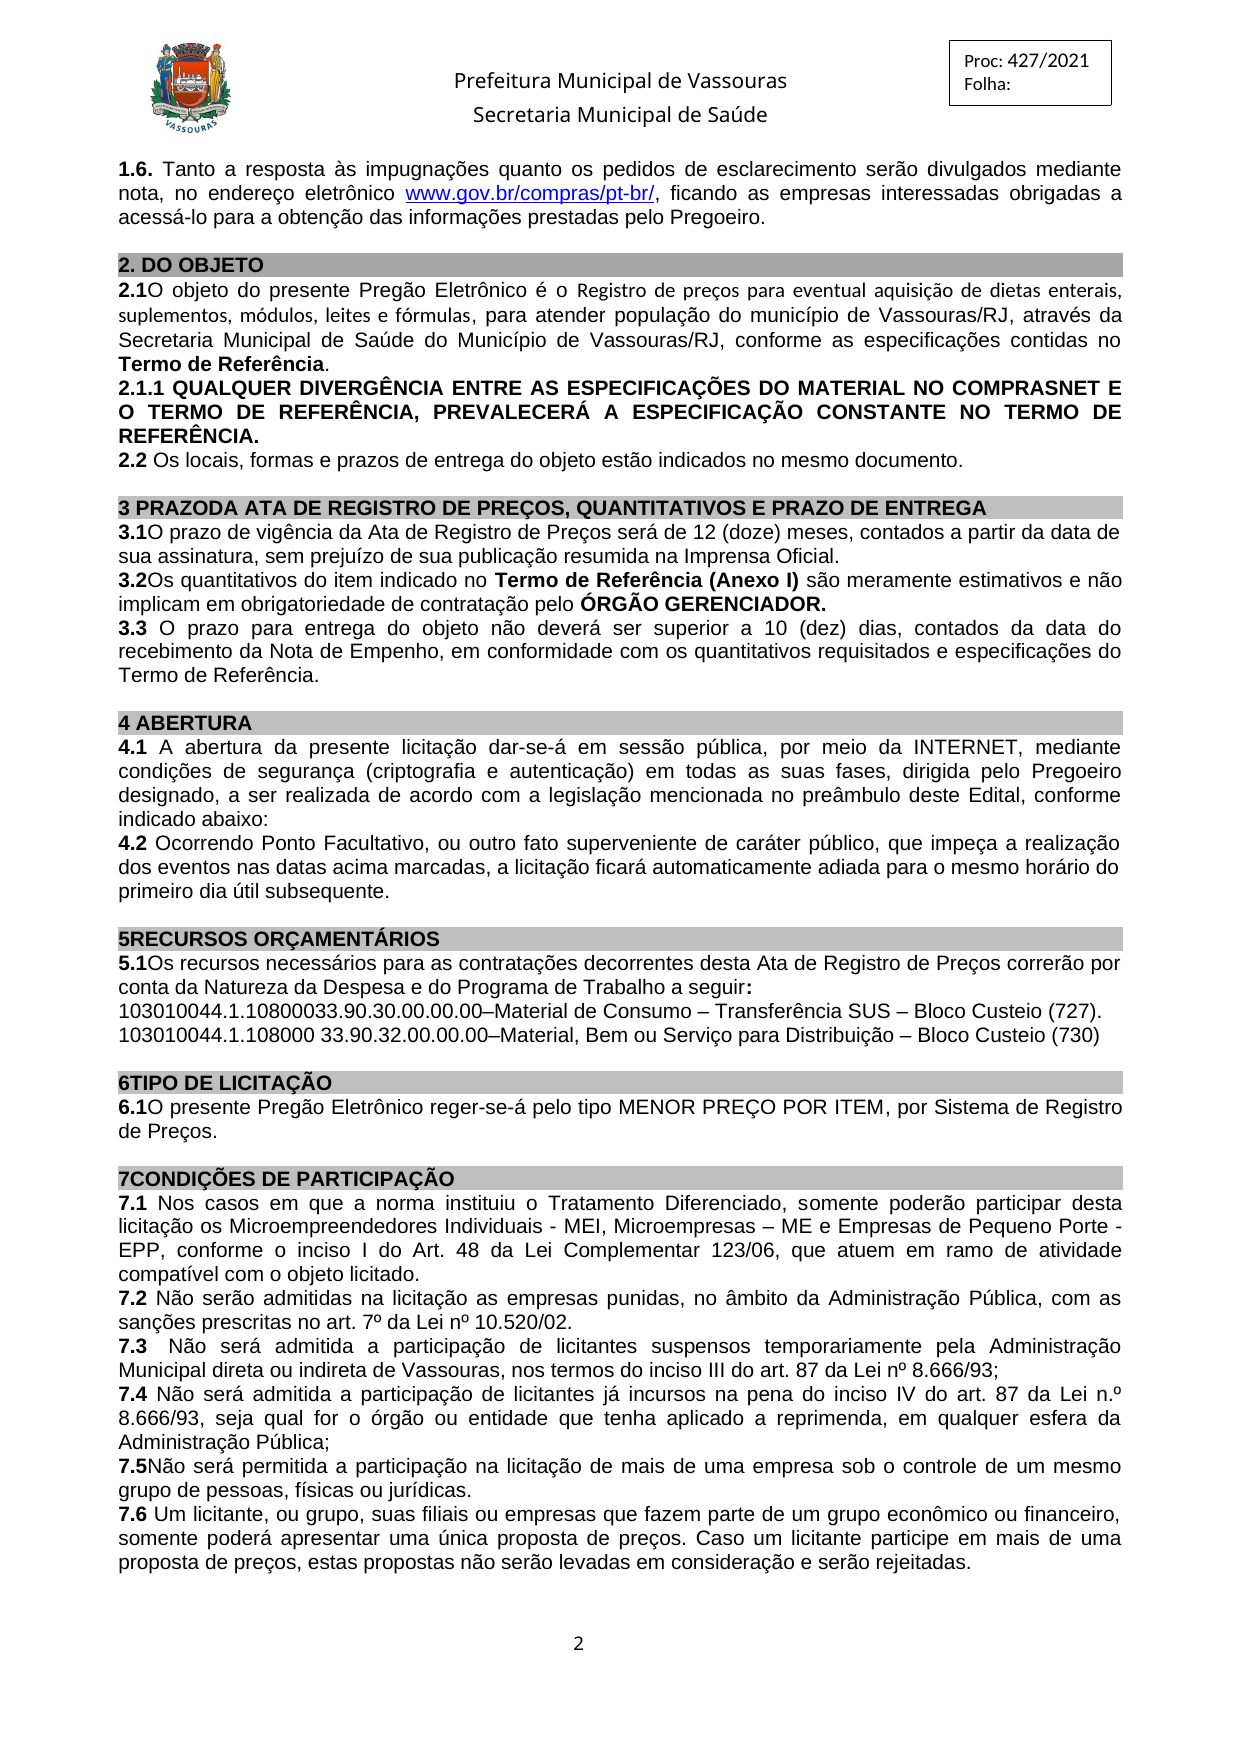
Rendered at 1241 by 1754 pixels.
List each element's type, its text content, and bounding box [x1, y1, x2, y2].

text 4.1 A abertura da presente licitação dar-se-á em sessão pública, por meio da INTERNET, mediante condições de segurança (criptografia e autenticação) em todas as suas fases, dirigida pelo Pregoeiro designado, a ser realizada de acordo com a legislação mencionada no preâmbulo deste Edital, conforme indicado abaixo: [118, 735, 1123, 831]
text 6TIPO DE LICITAÇÃO [118, 1071, 1123, 1094]
text 7CONDIÇÕES DE PARTICIPAÇÃO [118, 1166, 1123, 1190]
text 4 ABERTURA [118, 711, 1123, 735]
text 3.2Os quantitativos do item indicado no Termo de Referência (Anexo I) são meramente estimativos e não implicam em obrigatoriedade de contratação pelo ÓRGÃO GERENCIADOR. [118, 567, 1123, 615]
text 1.6. Tanto a resposta às impugnações quanto os pedidos de esclarecimento serão divulgados mediante nota, no endereço eletrônico www.gov.br/compras/pt-br/, ficando as empresas interessadas obrigadas a acessá-lo para a obtenção das informações prestadas pelo Pregoeiro. [118, 157, 1123, 229]
text 7.5Não será permitida a participação na licitação de mais de uma empresa sob o controle de um mesmo grupo de pessoas, físicas ou jurídicas. [118, 1454, 1123, 1502]
text 7.2 Não serão admitidas na licitação as empresas punidas, no âmbito da Administração Pública, com as sanções prescritas no art. 7º da Lei nº 10.520/02. [118, 1286, 1123, 1334]
text 7.6 Um licitante, ou grupo, suas filiais ou empresas que fazem parte de um grupo econômico ou financeiro, somente poderá apresentar uma única proposta de preços. Caso um licitante participe em mais de uma proposta de preços, estas propostas não serão levadas em consideração e serão rejeitadas. [118, 1502, 1123, 1574]
text 3.3 O prazo para entrega do objeto não deverá ser superior a 10 (dez) dias, contados da data do recebimento da Nota de Empenho, em conformidade com os quantitativos requisitados e especificações do Termo de Referência. [118, 615, 1123, 687]
text 103010044.1.108000 33.90.32.00.00.00–Material, Bem ou Serviço para Distribuição – Bloco Custeio (730) [118, 1023, 1123, 1047]
text 2.2 Os locais, formas e prazos de entrega do objeto estão indicados no mesmo documento. [118, 448, 1123, 472]
text 3.1O prazo de vigência da Ata de Registro de Preços será de 12 (doze) meses, contados a partir da data de sua assinatura, sem prejuízo de sua publicação resumida na Imprensa Oficial. [118, 519, 1123, 567]
text 4.2 Ocorrendo Ponto Facultativo, ou outro fato superveniente de caráter público, que impeça a realização dos eventos nas datas acima marcadas, a licitação ficará automaticamente adiada para o mesmo horário do primeiro dia útil subsequente. [118, 831, 1121, 903]
text 2.1O objeto do presente Pregão Eletrônico é o , para atender população do município de Vassouras/RJ, através da Secretaria Municipal de Saúde do Município de Vassouras/RJ, conforme as especificações contidas no Termo de Referência. [118, 277, 1123, 376]
text 5RECURSOS ORÇAMENTÁRIOS [118, 927, 1123, 951]
text 7.4 Não será admitida a participação de licitantes já incursos na pena do inciso IV do art. 87 da Lei n.º 8.666/93, seja qual for o órgão ou entidade que tenha aplicado a reprimenda, em qualquer esfera da Administração Pública; [118, 1382, 1123, 1454]
picture [143, 33, 235, 138]
text 2.1.1 QUALQUER DIVERGÊNCIA ENTRE AS ESPECIFICAÇÕES DO MATERIAL NO COMPRASNET E O TERMO DE REFERÊNCIA, PREVALECERÁ A ESPECIFICAÇÃO CONSTANTE NO TERMO DE REFERÊNCIA. [118, 376, 1123, 448]
text 103010044.1.10800033.90.30.00.00.00–Material de Consumo – Transferência SUS – Bloco Custeio (727). [118, 999, 1123, 1023]
text 2. DO OBJETO [118, 253, 1123, 277]
text 7.3 Não será admitida a participação de licitantes suspensos temporariamente pela Administração Municipal direta ou indireta de Vassouras, nos termos do inciso III do art. 87 da Lei nº 8.666/93; [118, 1334, 1123, 1382]
text 6.1O presente Pregão Eletrônico reger-se-á pelo tipo MENOR PREÇO POR ITEM, por Sistema de Registro de Preços. [118, 1094, 1123, 1142]
text 7.1 Nos casos em que a norma instituiu o Tratamento Diferenciado, somente poderão participar desta licitação os Microempreendedores Individuais - MEI, Microempresas – ME e Empresas de Pequeno Porte - EPP, conforme o inciso I do Art. 48 da Lei Complementar 123/06, que atuem em ramo de atividade compatível com o objeto licitado. [118, 1190, 1123, 1286]
text 5.1Os recursos necessários para as contratações decorrentes desta Ata de Registro de Preços correrão por conta da Natureza da Despesa e do Programa de Trabalho a seguir: [118, 951, 1123, 999]
text 3 PRAZODA ATA DE REGISTRO DE PREÇOS, QUANTITATIVOS E PRAZO DE ENTREGA [118, 496, 1123, 519]
